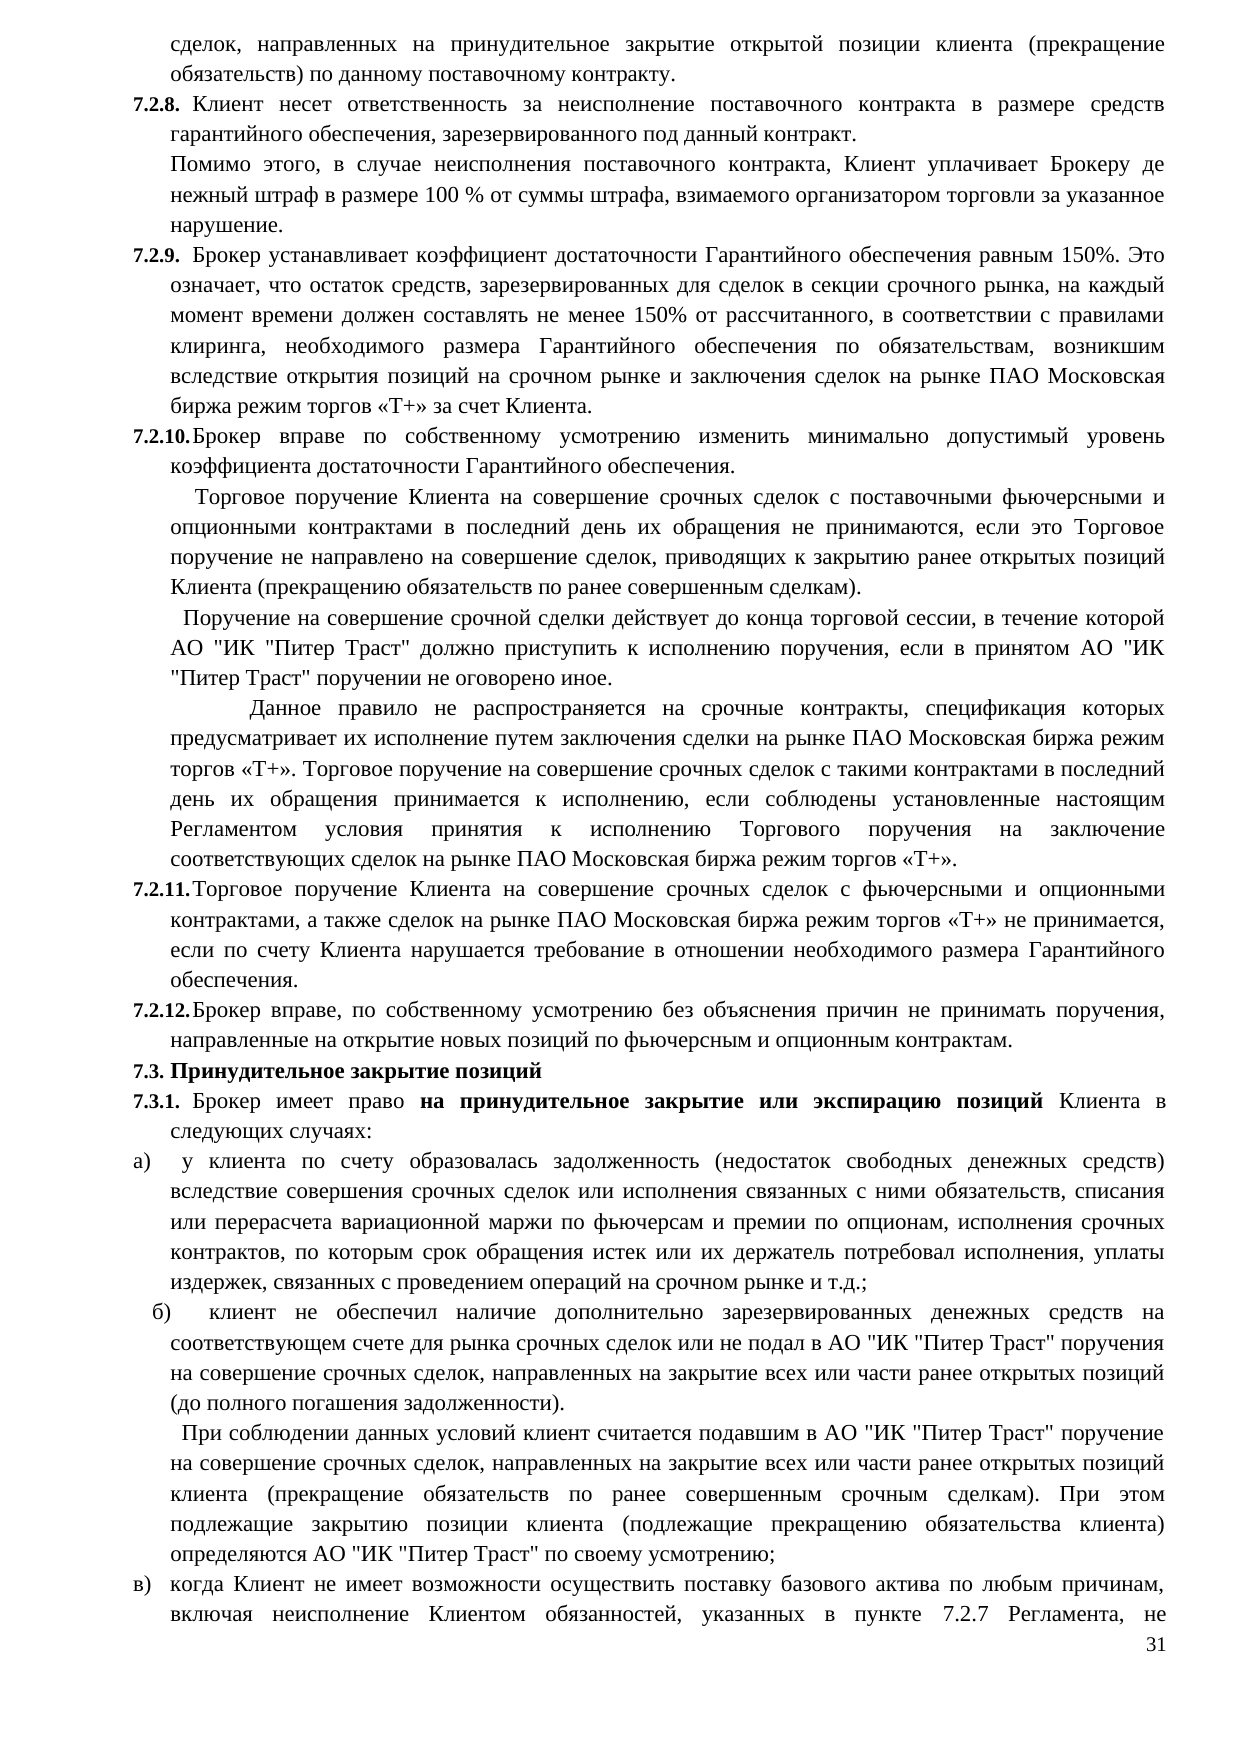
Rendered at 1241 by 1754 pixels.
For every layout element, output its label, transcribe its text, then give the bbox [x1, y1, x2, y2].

text б) клиент не обеспечил наличие дополнительно зарезервированных денежных средств на соответствующем счете для рынка срочных сделок или не подал в АО "ИК "Питер Траст" поручения на совершение срочных сделок, направленных на закрытие всех или части ранее открытых позиций (до полного погашения задолженности). [133, 1298, 1167, 1415]
text Поручение на совершение срочной сделки действует до конца торговой сессии, в течение которой АО "ИК "Питер Траст" должно приступить к исполнению поручения, если в принятом АО "ИК "Питер Траст" поручении не оговорено иное. [133, 603, 1167, 690]
list Торговое поручение Клиента на совершение срочных сделок с фьючерсными и опционными контрактами, а также сделок на рынке ПАО Московская биржа режим торгов «Т+» не принимается, если по счету Клиента нарушается требование в отношении необходимого размера Гарантийного обеспечения. [133, 875, 1167, 992]
text Данное правило не распространяется на срочные контракты, спецификация которых предусматривает их исполнение путем заключения сделки на рынке ПАО Московская биржа режим торгов «Т+». Торговое поручение на совершение срочных сделок с такими контрактами в последний день их обращения принимается к исполнению, если соблюдены установленные настоящим Регламентом условия принятия к исполнению Торгового поручения на заключение соответствующих сделок на рынке ПАО Московская биржа режим торгов «Т+». [133, 694, 1167, 872]
text Помимо этого, в случае неисполнения поставочного контракта, Клиент уплачивает Брокеру де нежный штраф в размере 100 % от суммы штрафа, взимаемого организатором торговли за указанное нарушение. [133, 150, 1167, 237]
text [133, 29, 1167, 86]
list Брокер имеет право на принудительное закрытие или экспирацию позиций Клиента в следующих случаях: [133, 1087, 1167, 1143]
subtitle Принудительное закрытие позиций [133, 1057, 1167, 1083]
list Клиент несет ответственность за неисполнение поставочного контракта в размере средств гарантийного обеспечения, зарезервированного под данный контракт. [133, 90, 1167, 147]
text Торговое поручение Клиента на совершение срочных сделок с поставочными фьючерсными и опционными контрактами в последний день их обращения не принимаются, если это Торговое поручение не направлено на совершение сделок, приводящих к закрытию ранее открытых позиций Клиента (прекращению обязательств по ранее совершенным сделкам). [133, 483, 1167, 600]
list Брокер вправе, по собственному усмотрению без объяснения причин не принимать поручения, направленные на открытие новых позиций по фьючерсным и опционным контрактам. [133, 996, 1167, 1053]
text При соблюдении данных условий клиент считается подавшим в АО "ИК "Питер Траст" поручение на совершение срочных сделок, направленных на закрытие всех или части ранее открытых позиций клиента (прекращение обязательств по ранее совершенным срочным сделкам). При этом подлежащие закрытию позиции клиента (подлежащие прекращению обязательства клиента) определяются АО "ИК "Питер Траст" по своему усмотрению; [133, 1419, 1167, 1566]
list Брокер вправе по собственному усмотрению изменить минимально допустимый уровень коэффициента достаточности Гарантийного обеспечения. [133, 422, 1167, 479]
text а) у клиента по счету образовалась задолженность (недостаток свободных денежных средств) вследствие совершения срочных сделок или исполнения связанных с ними обязательств, списания или перерасчета вариационной маржи по фьючерсам и премии по опционам, исполнения срочных контрактов, по которым срок обращения истек или их держатель потребовал исполнения, уплаты издержек, связанных с проведением операций на срочном рынке и т.д.; [133, 1147, 1167, 1294]
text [133, 1570, 1167, 1627]
list Брокер устанавливает коэффициент достаточности Гарантийного обеспечения равным 150%. Это означает, что остаток средств, зарезервированных для сделок в секции срочного рынка, на каждый момент времени должен составлять не менее 150% от рассчитанного, в соответствии с правилами клиринга, необходимого размера Гарантийного обеспечения по обязательствам, возникшим вследствие открытия позиций на срочном рынке и заключения сделок на рынке ПАО Московская биржа режим торгов «Т+» за счет Клиента. [133, 241, 1167, 418]
